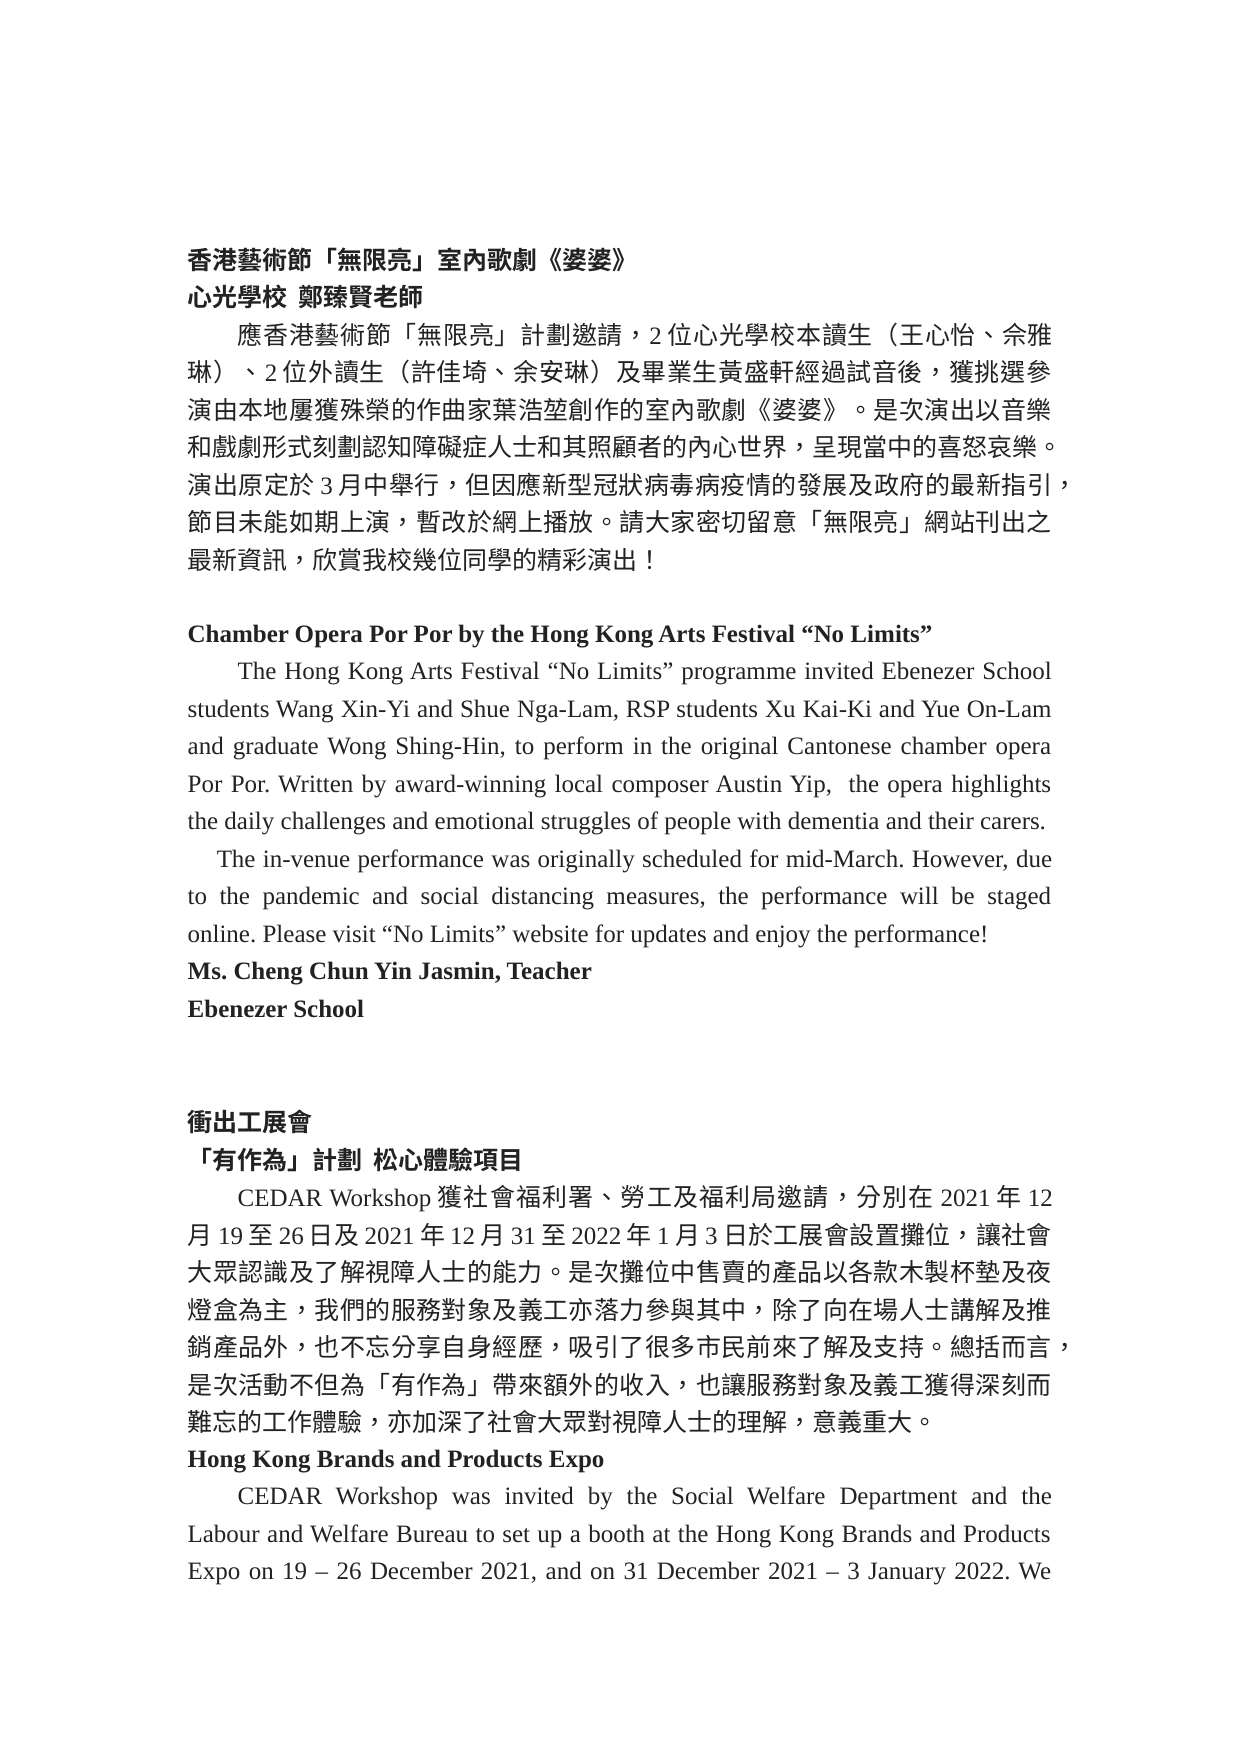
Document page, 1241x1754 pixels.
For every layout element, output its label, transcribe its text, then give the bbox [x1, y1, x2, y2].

text 應香港藝術節「無限亮」計劃邀請，2位心光學校本讀生（王心怡、佘雅琳）、2位外讀生（許佳埼、余安琳）及畢業生黃盛軒經過試音後，獲挑選參演由本地屢獲殊榮的作曲家葉浩堃創作的室內歌劇《婆婆》。是次演出以音樂和戲劇形式刻劃認知障礙症人士和其照顧者的內心世界，呈現當中的喜怒哀樂。 演出原定於3月中舉行，但因應新型冠狀病毒病疫情的發展及政府的最新指引，節目未能如期上演，暫改於網上播放。請大家密切留意「無限亮」網站刊出之最新資訊，欣賞我校幾位同學的精彩演出！ [187, 314, 1053, 614]
text 心光學校 鄭臻賢老師 [187, 277, 1053, 314]
text CEDAR Workshop獲社會福利署、勞工及福利局邀請，分別在2021年12月19至26日及2021年12月31至2022年1月3日於工展會設置攤位，讓社會大眾認識及了解視障人士的能力。是次攤位中售賣的產品以各款木製杯墊及夜燈盒為主，我們的服務對象及義工亦落力參與其中，除了向在場人士講解及推銷產品外，也不忘分享自身經歷，吸引了很多市民前來了解及支持。總括而言，是次活動不但為「有作為」帶來額外的收入，也讓服務對象及義工獲得深刻而難忘的工作體驗，亦加深了社會大眾對視障人士的理解，意義重大。 Hong Kong Brands and Products Expo [187, 1177, 1053, 1477]
text 香港藝術節「無限亮」室內歌劇《婆婆》 [187, 239, 1053, 277]
text 衝出工展會 [187, 1102, 1053, 1139]
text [187, 1477, 1053, 1589]
text The Hong Kong Arts Festival “No Limits” programme invited Ebenezer School students Wang Xin-Yi and Shue Nga-Lam, RSP students Xu Kai-Ki and Yue On-Lam and graduate Wong Shing-Hin, to perform in the original Cantonese chamber opera Por Por. Written by award-winning local composer Austin Yip, the opera highlights the daily challenges and emotional struggles of people with dementia and their carers. The in-venue performance was originally scheduled for mid-March. However, due to the pandemic and social distancing measures, the performance will be staged online. Please visit “No Limits” website for updates and enjoy the performance! Ms. Cheng Chun Yin Jasmin, Teacher Ebenezer School [187, 652, 1053, 1064]
text Chamber Opera Por Por by the Hong Kong Arts Festival “No Limits” [187, 614, 1053, 652]
text 「有作為」計劃 松心體驗項目 [187, 1139, 1053, 1177]
